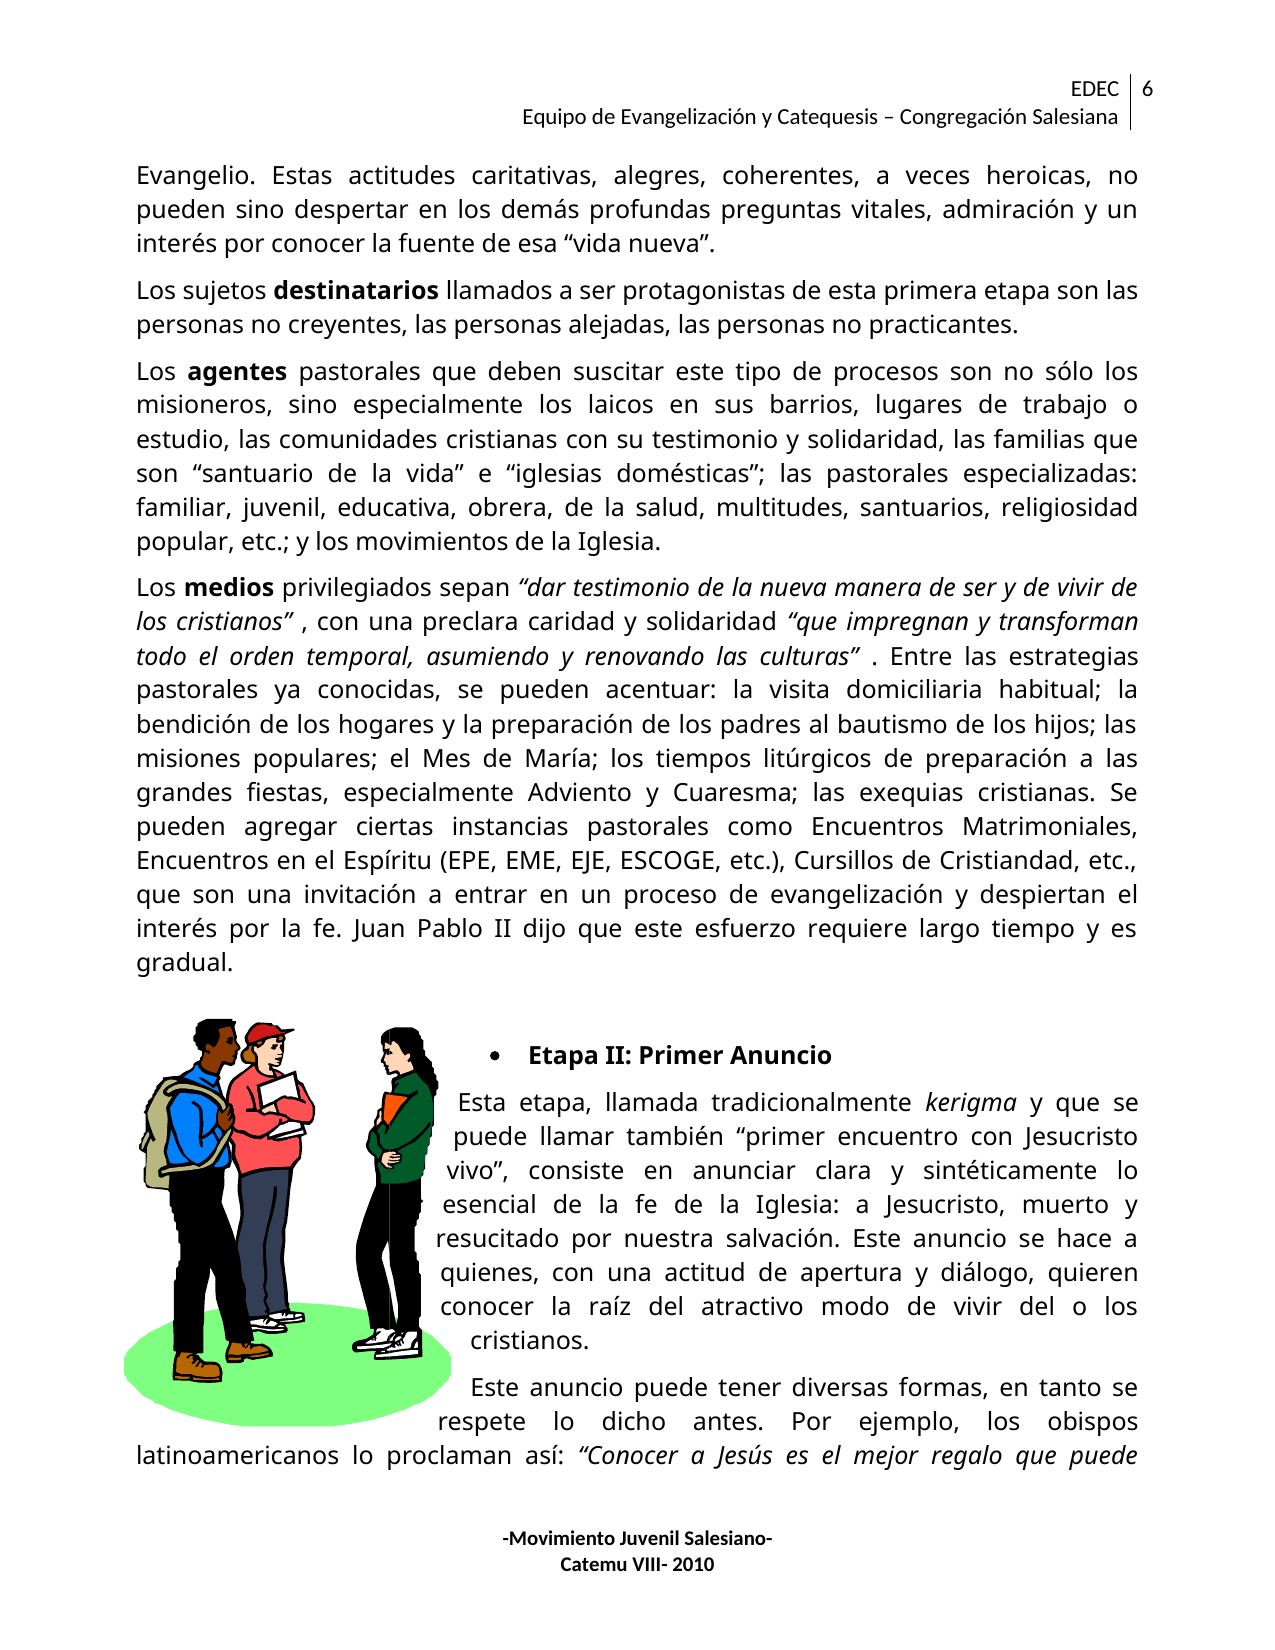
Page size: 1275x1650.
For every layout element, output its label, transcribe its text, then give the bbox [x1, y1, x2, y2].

text Los agentes pastorales que deben suscitar este tipo de procesos son no sólo los misioneros, sino especialmente los laicos en sus barrios, lugares de trabajo o estudio, las comunidades cristianas con su testimonio y solidaridad, las familias que son “santuario de la vida” e “iglesias domésticas”; las pastorales especializadas: familiar, juvenil, educativa, obrera, de la salud, multitudes, santuarios, religiosidad popular, etc.; y los movimientos de la Iglesia. [136, 353, 1139, 557]
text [136, 158, 1139, 260]
text Los sujetos destinatarios llamados a ser protagonistas de esta primera etapa son las personas no creyentes, las personas alejadas, las personas no practicantes. [136, 272, 1139, 341]
list Etapa II: Primer Anuncio [173, 1038, 1139, 1072]
text Esta etapa, llamada tradicionalmente kerigma y que se puede llamar también “primer encuentro con Jesucristo vivo”, consiste en anunciar clara y sintéticamente lo esencial de la fe de la Iglesia: a Jesucristo, muerto y resucitado por nuestra salvación. Este anuncio se hace a quienes, con una actitud de apertura y diálogo, quieren conocer la raíz del atractivo modo de vivir del o los cristianos. [136, 1084, 1139, 1357]
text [136, 1369, 1139, 1472]
text Los medios privilegiados sepan “dar testimonio de la nueva manera de ser y de vivir de los cristianos” , con una preclara caridad y solidaridad “que impregnan y transforman todo el orden temporal, asumiendo y renovando las culturas” . Entre las estrategias pastorales ya conocidas, se pueden acentuar: la visita domiciliaria habitual; la bendición de los hogares y la preparación de los padres al bautismo de los hijos; las misiones populares; el Mes de María; los tiempos litúrgicos de preparación a las grandes fiestas, especialmente Adviento y Cuaresma; las exequias cristianas. Se pueden agregar ciertas instancias pastorales como Encuentros Matrimoniales, Encuentros en el Espíritu (EPE, EME, EJE, ESCOGE, etc.), Cursillos de Cristiandad, etc., que son una invitación a entrar en un proceso de evangelización y despiertan el interés por la fe. Juan Pablo II dijo que este esfuerzo requiere largo tiempo y es gradual. [136, 570, 1139, 979]
